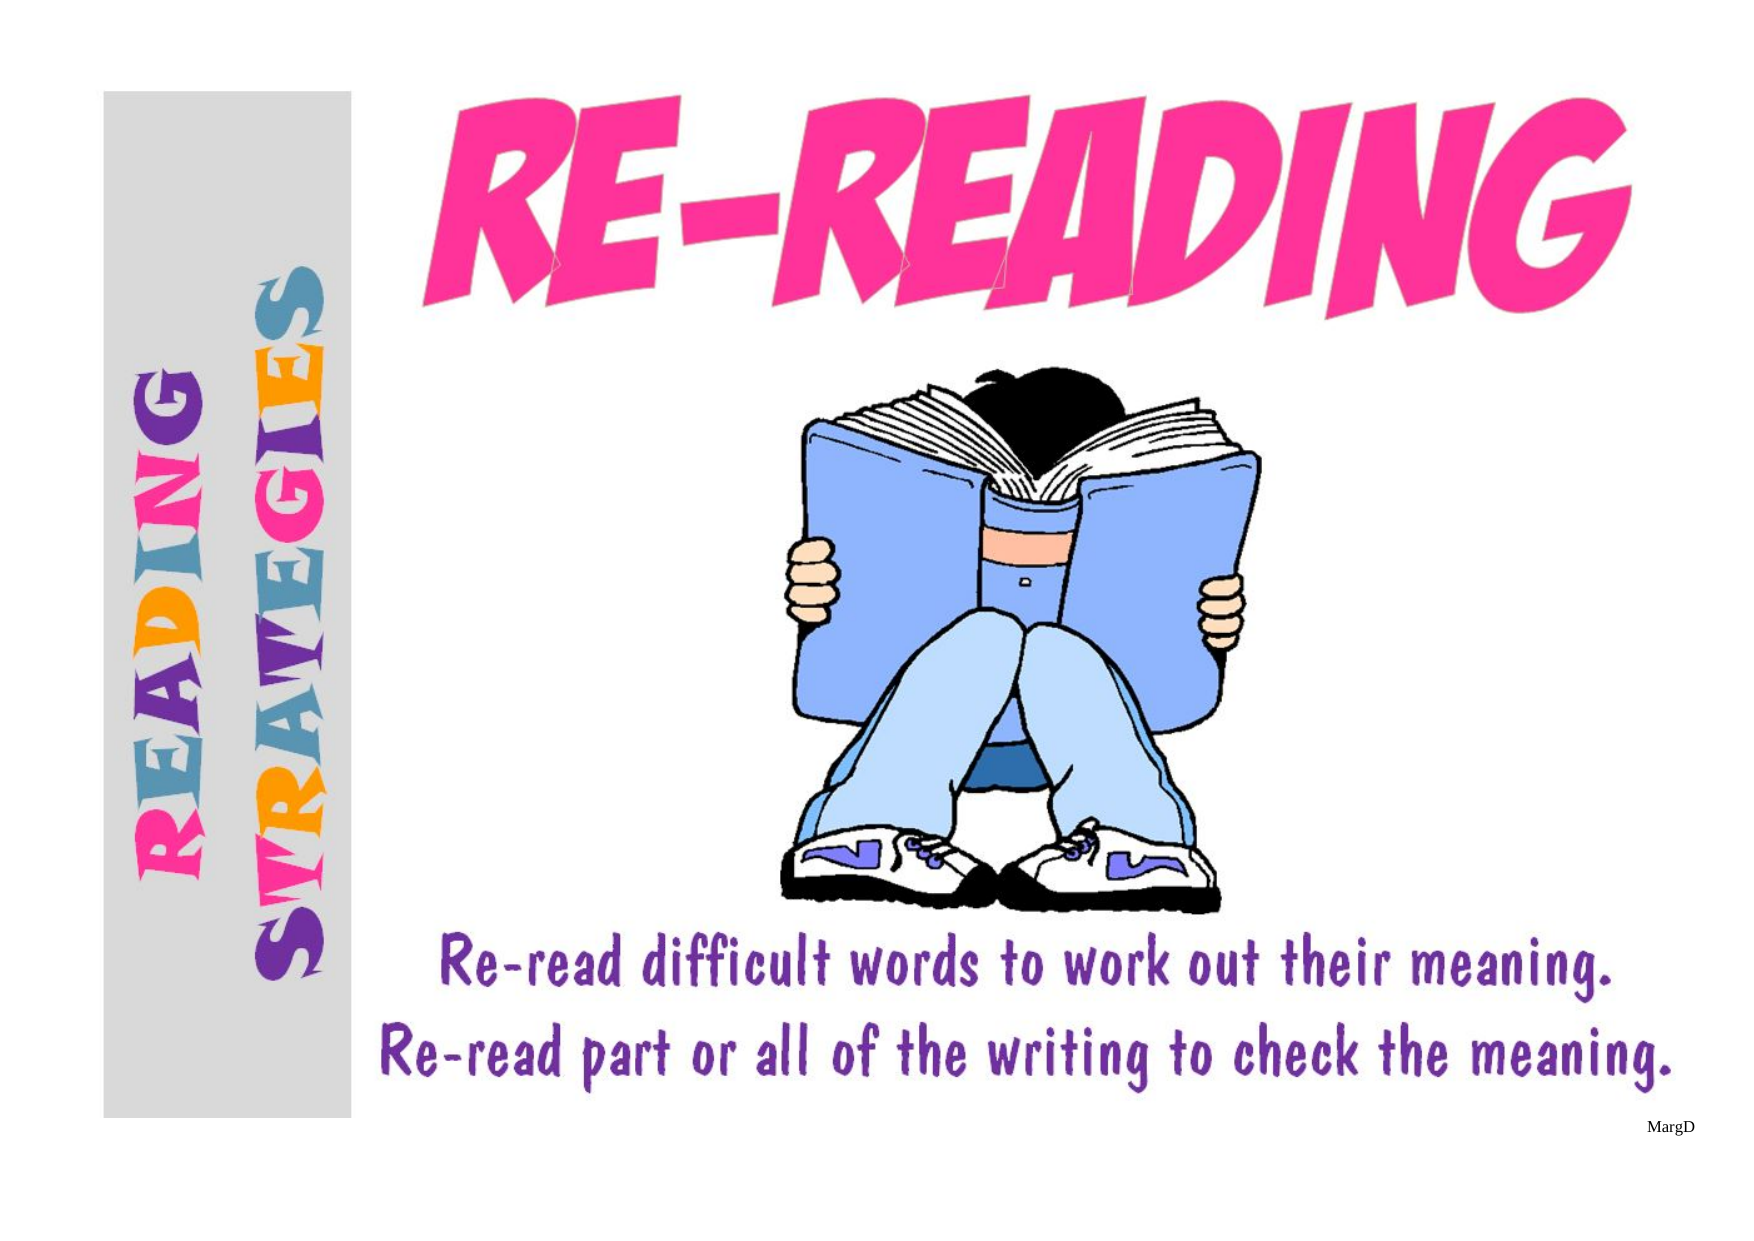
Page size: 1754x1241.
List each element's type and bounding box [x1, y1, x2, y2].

picture [95, 81, 1691, 1118]
